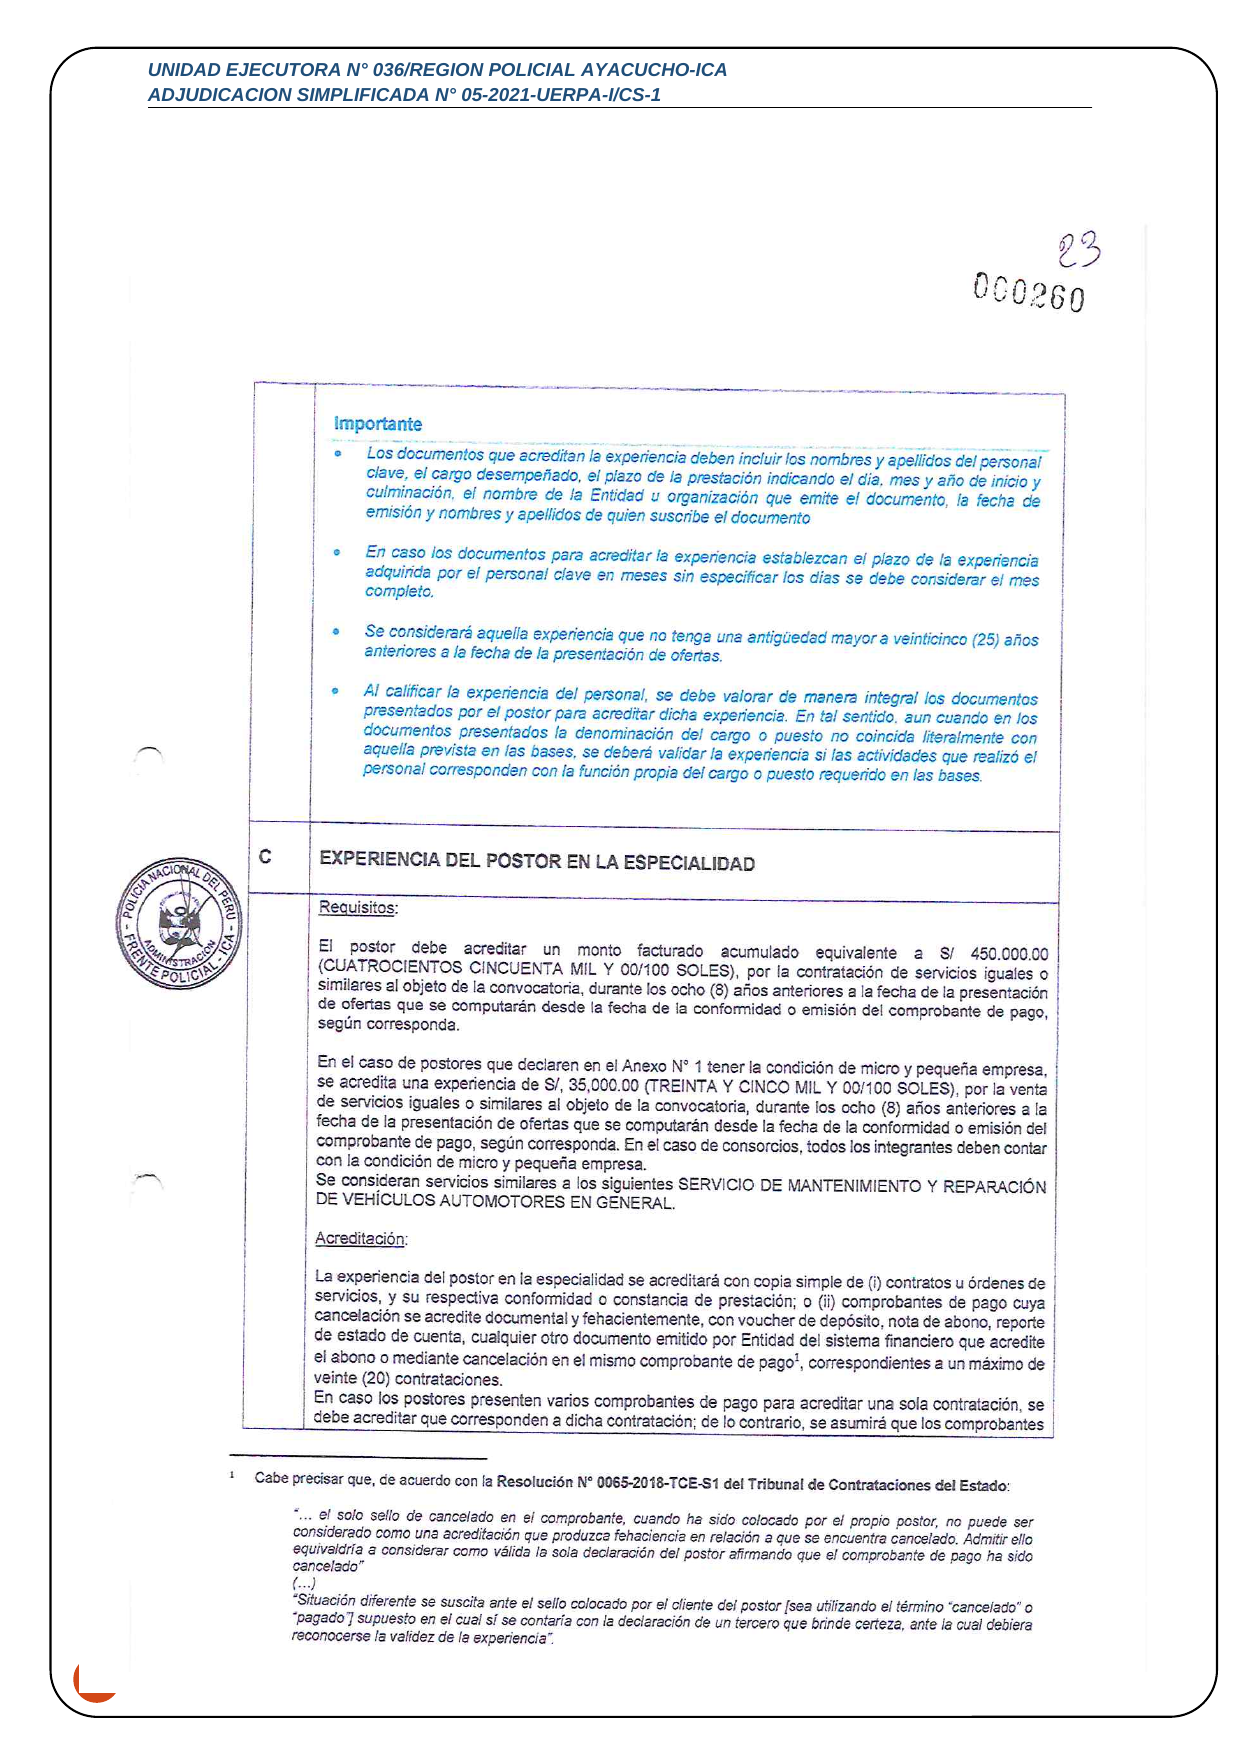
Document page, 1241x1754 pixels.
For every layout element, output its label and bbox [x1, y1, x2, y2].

picture [79, 211, 1163, 1693]
